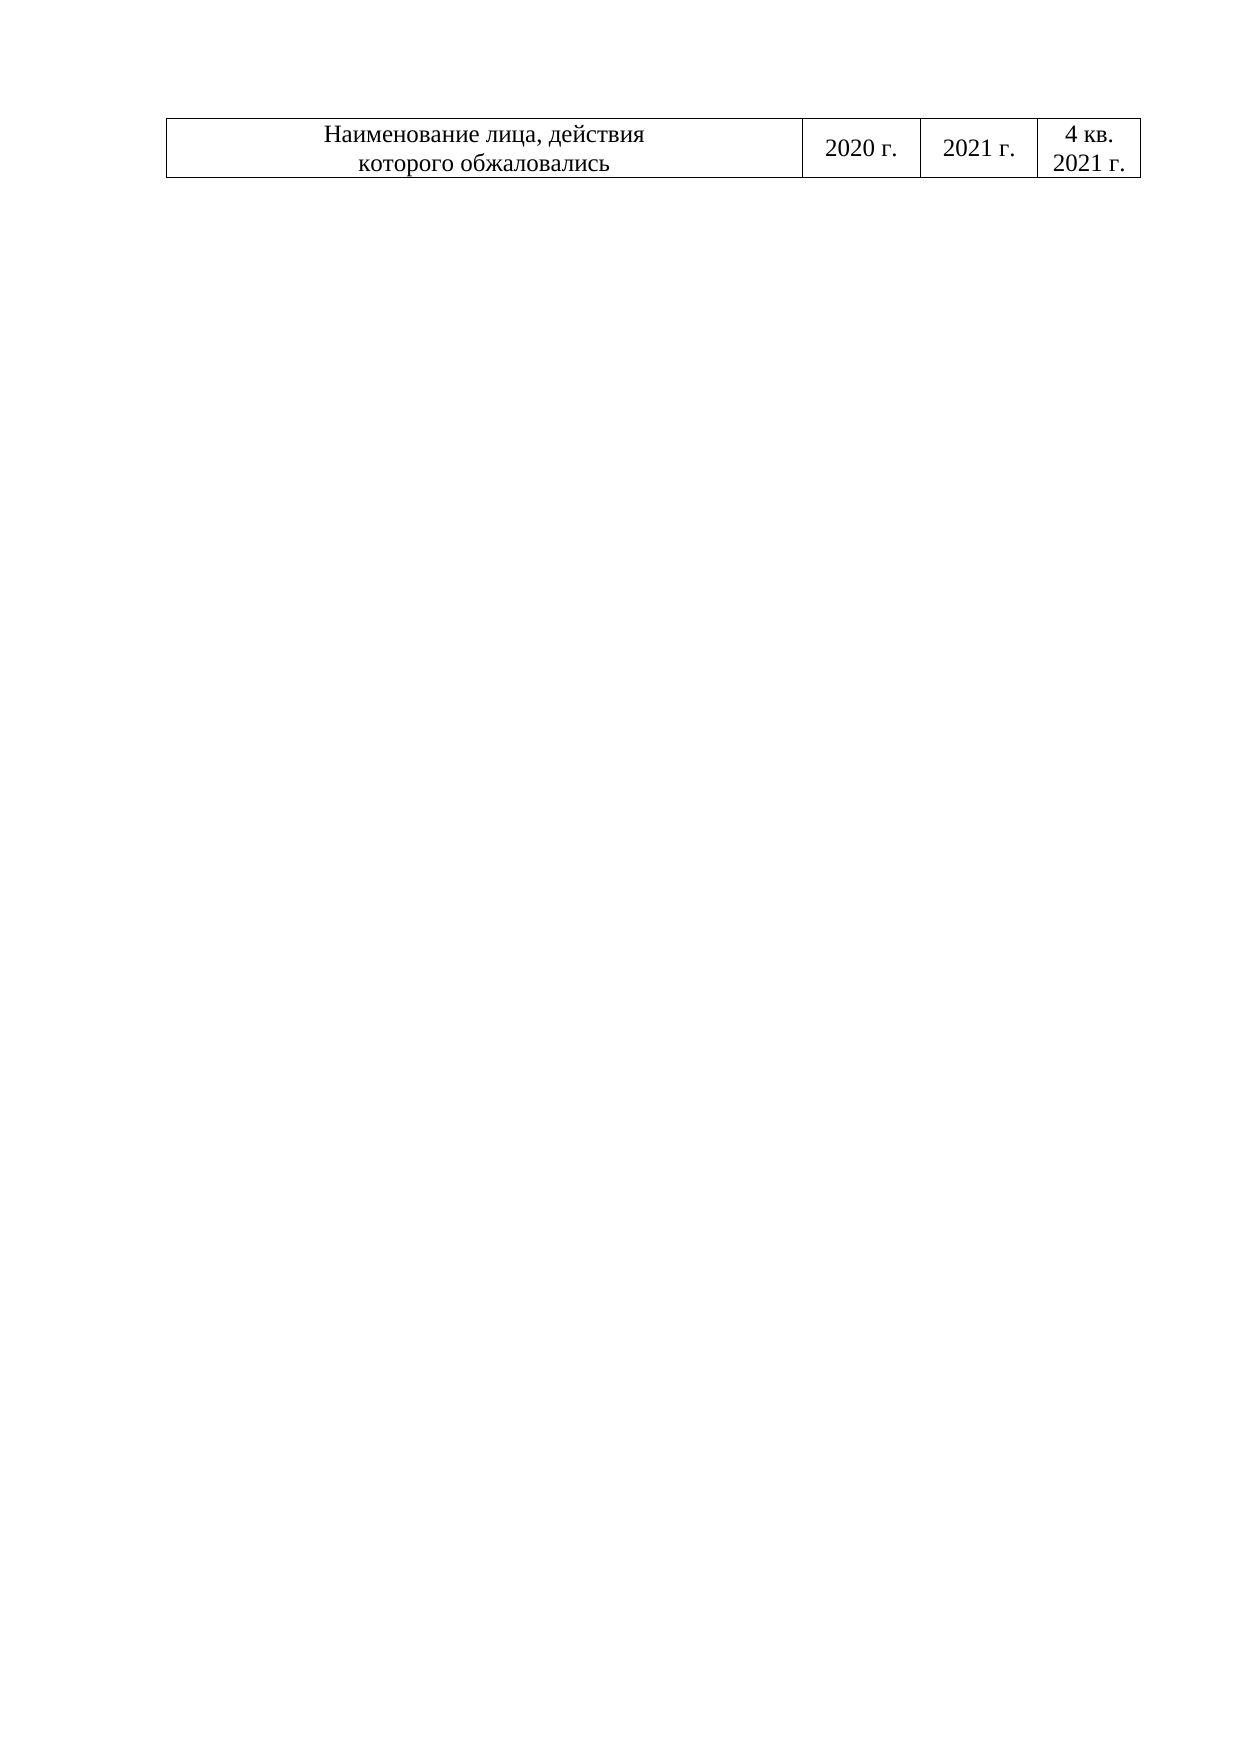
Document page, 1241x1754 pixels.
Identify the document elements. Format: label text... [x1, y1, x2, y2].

table_header 4 кв. 2021 г. [1038, 119, 1140, 177]
table_header Наименование лица, действия которого обжаловались [167, 119, 802, 177]
table_header 2020 г. [803, 119, 920, 177]
table_header 2021 г. [921, 119, 1037, 177]
